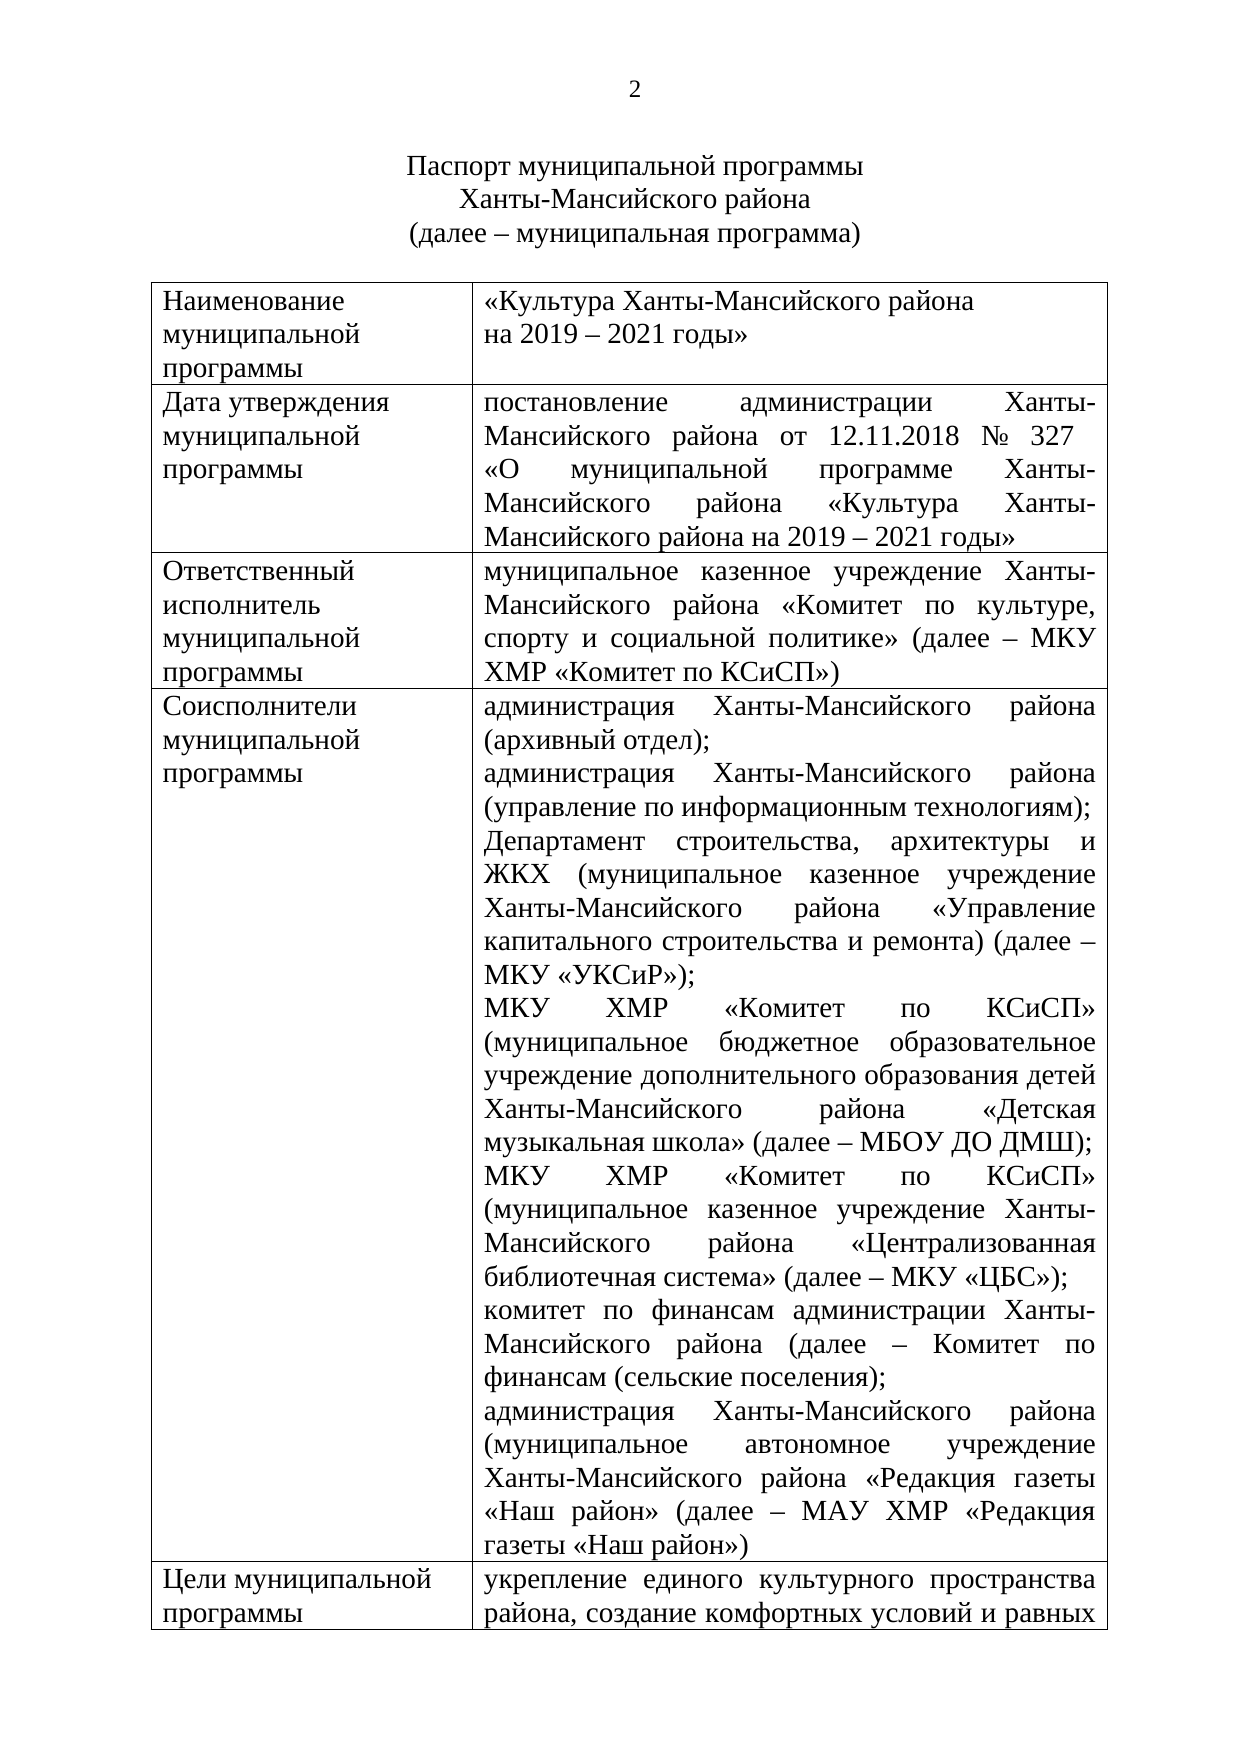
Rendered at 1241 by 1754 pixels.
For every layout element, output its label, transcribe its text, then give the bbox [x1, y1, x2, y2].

table_cell Соисполнители муниципальной программы [152, 689, 472, 1561]
table_header Наименование муниципальной программы [152, 283, 472, 383]
table_cell Ответственный исполнитель муниципальной программы [152, 553, 472, 687]
table_cell муниципальное казенное учреждение Ханты-Мансийского района «Комитет по культуре, спорту и социальной политике» (далее – МКУ ХМР «Комитет по КСиСП») [473, 553, 1107, 687]
table_cell постановление администрации Ханты-Мансийского района от 12.11.2018 № 327 «О муниципальной программе Ханты-Мансийского района «Культура Ханты-Мансийского района на 2019 – 2021 годы» [473, 385, 1107, 552]
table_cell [152, 1562, 472, 1629]
text Ханты-Мансийского района [162, 181, 1107, 215]
table_header «Культура Ханты-Мансийского района на 2019 – 2021 годы» [473, 283, 1107, 383]
table_cell администрация Ханты-Мансийского района (архивный отдел); администрация Ханты-Мансийского района (управление по информационным технологиям); Департамент строительства, архитектуры и ЖКХ (муниципальное казенное учреждение Ханты-Мансийского района «Управление капитального строительства и ремонта) (далее – МКУ «УКСиР»); МКУ ХМР «Комитет по КСиСП» (муниципальное бюджетное образовательное учреждение дополнительного образования детей Ханты-Мансийского района «Детская музыкальная школа» (далее – МБОУ ДО ДМШ); МКУ ХМР «Комитет по КСиСП» (муниципальное казенное учреждение Ханты-Мансийского района «Централизованная библиотечная система» (далее – МКУ «ЦБС»); комитет по финансам администрации Ханты-Мансийского района (далее – Комитет по финансам (сельские поселения); администрация Ханты-Мансийского района (муниципальное автономное учреждение Ханты-Мансийского района «Редакция газеты «Наш район» (далее – МАУ ХМР «Редакция газеты «Наш район») [473, 689, 1107, 1561]
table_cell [473, 1562, 1107, 1629]
table_cell Дата утверждения муниципальной программы [152, 385, 472, 552]
list (далее – муниципальная программа) [162, 215, 1107, 248]
text Паспорт муниципальной программы [162, 148, 1107, 181]
